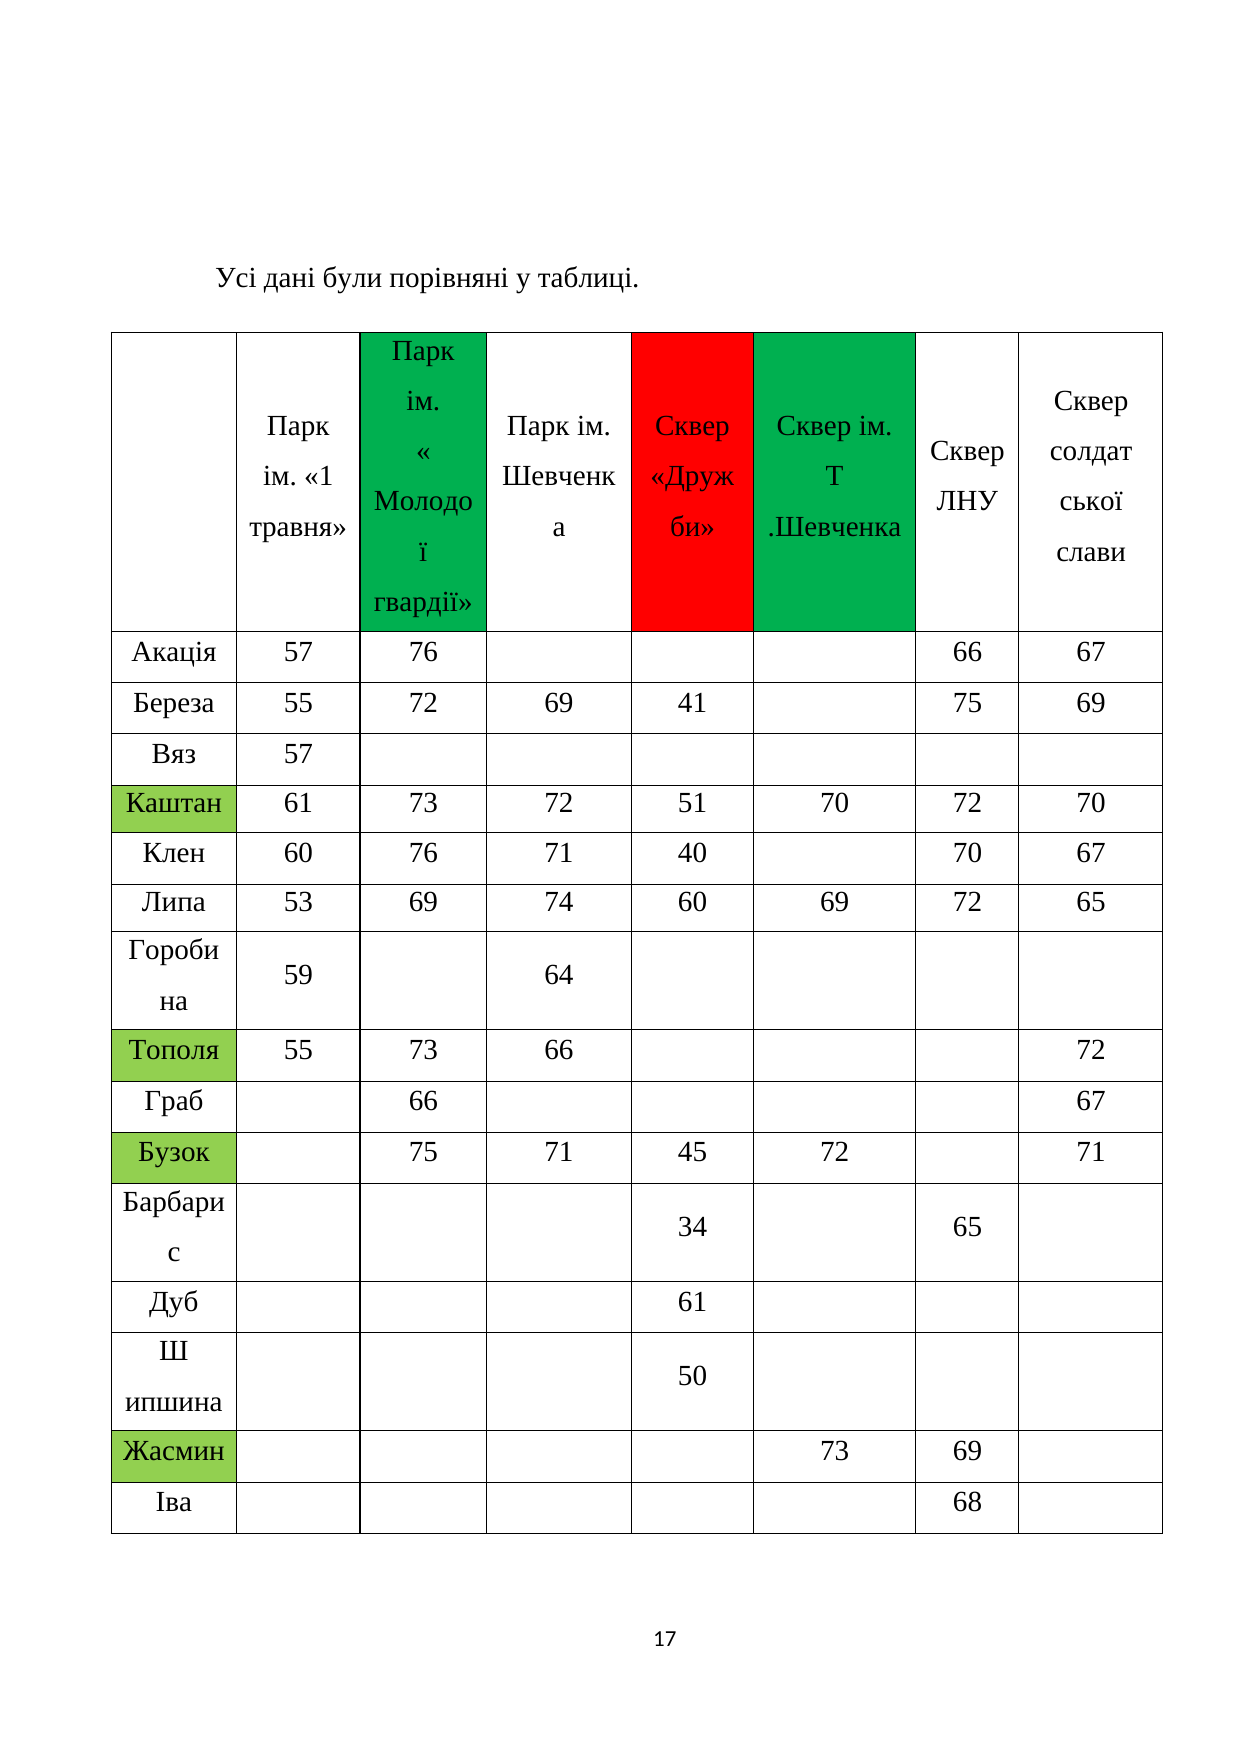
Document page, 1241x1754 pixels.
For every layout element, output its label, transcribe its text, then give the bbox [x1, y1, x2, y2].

table_cell [916, 1282, 1018, 1332]
table_cell Горобина [112, 932, 236, 1029]
table_cell 57 [237, 632, 359, 682]
table_cell 66 [916, 632, 1018, 682]
table_cell [916, 734, 1018, 784]
table_cell Клен [112, 833, 236, 883]
table_cell 59 [237, 932, 359, 1029]
table_cell 72 [1019, 1030, 1162, 1081]
table_cell Акація [112, 632, 236, 682]
table_cell [916, 1133, 1018, 1183]
table_cell 60 [237, 833, 359, 883]
table_cell [487, 734, 631, 784]
table_cell 73 [361, 1030, 486, 1081]
table_cell 74 [487, 885, 631, 931]
table_cell [487, 1483, 631, 1533]
table_cell [632, 1030, 753, 1081]
table_cell [632, 1082, 753, 1132]
table_cell 40 [632, 833, 753, 883]
table_cell Дуб [112, 1282, 236, 1332]
table_cell 50 [632, 1333, 753, 1430]
table_cell [237, 1282, 359, 1332]
table_cell [632, 1483, 753, 1533]
table_cell Барбарис [112, 1184, 236, 1281]
table_cell 65 [1019, 885, 1162, 931]
table_cell 41 [632, 683, 753, 733]
table_cell [487, 1184, 631, 1281]
table_cell [487, 632, 631, 682]
table_cell [754, 683, 915, 733]
table_cell 75 [361, 1133, 486, 1183]
table_cell 61 [237, 786, 359, 832]
table_cell 71 [1019, 1133, 1162, 1183]
table_header Парк ім. «Молодої гвардії» [361, 333, 486, 631]
table_cell [754, 932, 915, 1029]
table_cell [1019, 1333, 1162, 1430]
table_cell Жасмин [112, 1431, 236, 1482]
table_cell Бузок [112, 1133, 236, 1183]
table_cell 72 [487, 786, 631, 832]
table_cell [754, 632, 915, 682]
table_cell Іва [112, 1483, 236, 1533]
table_cell [487, 1333, 631, 1430]
table_cell [361, 1483, 486, 1533]
table_cell [361, 932, 486, 1029]
table_header Сквер «Друж би» [632, 333, 753, 631]
table_cell 72 [916, 885, 1018, 931]
table_cell [237, 1431, 359, 1482]
table_cell [754, 734, 915, 784]
table_cell Липа [112, 885, 236, 931]
table_cell 55 [237, 1030, 359, 1081]
table_cell 65 [916, 1184, 1018, 1281]
table_cell [1019, 1282, 1162, 1332]
table_cell 51 [632, 786, 753, 832]
table_cell 76 [361, 632, 486, 682]
table_cell [754, 1333, 915, 1430]
table_cell 71 [487, 833, 631, 883]
table_cell [361, 734, 486, 784]
table_cell 45 [632, 1133, 753, 1183]
table_cell [1019, 1483, 1162, 1533]
table_cell 60 [632, 885, 753, 931]
table_cell 76 [361, 833, 486, 883]
table_cell 73 [754, 1431, 915, 1482]
table_cell 68 [916, 1483, 1018, 1533]
table_cell [916, 1082, 1018, 1132]
table_cell Тополя [112, 1030, 236, 1081]
table_cell [237, 1082, 359, 1132]
table_cell 69 [916, 1431, 1018, 1482]
table_cell [237, 1333, 359, 1430]
table_cell [1019, 932, 1162, 1029]
table_cell 71 [487, 1133, 631, 1183]
table_cell 55 [237, 683, 359, 733]
table_cell [361, 1333, 486, 1430]
table_cell 73 [361, 786, 486, 832]
table_cell [237, 1133, 359, 1183]
table_cell [487, 1431, 631, 1482]
table_cell [632, 632, 753, 682]
table_cell [1019, 734, 1162, 784]
table_cell Каштан [112, 786, 236, 832]
table_cell 72 [361, 683, 486, 733]
table_cell [632, 932, 753, 1029]
table_cell [916, 932, 1018, 1029]
table_cell [361, 1184, 486, 1281]
table_header Сквер ім. Т.Шевченка [754, 333, 915, 631]
table_cell [632, 734, 753, 784]
table_header Парк ім. «1 травня» [237, 333, 359, 631]
table_cell Граб [112, 1082, 236, 1132]
table_cell 67 [1019, 632, 1162, 682]
table_cell 67 [1019, 1082, 1162, 1132]
table_cell 72 [754, 1133, 915, 1183]
table_header Парк ім. Шевченка [487, 333, 631, 631]
table_cell 67 [1019, 833, 1162, 883]
table_cell 53 [237, 885, 359, 931]
table_cell [754, 1082, 915, 1132]
table_cell 69 [361, 885, 486, 931]
table_cell 57 [237, 734, 359, 784]
table_cell 66 [487, 1030, 631, 1081]
table_cell [1019, 1184, 1162, 1281]
table_cell 34 [632, 1184, 753, 1281]
table_cell Береза [112, 683, 236, 733]
table_cell 72 [916, 786, 1018, 832]
table_cell [754, 833, 915, 883]
table_cell 69 [1019, 683, 1162, 733]
table_cell [754, 1282, 915, 1332]
table_cell Вяз [112, 734, 236, 784]
table_cell 64 [487, 932, 631, 1029]
table_cell [361, 1282, 486, 1332]
table_cell 70 [1019, 786, 1162, 832]
table_cell [361, 1431, 486, 1482]
table_cell [1019, 1431, 1162, 1482]
table_cell 66 [361, 1082, 486, 1132]
table_cell Шипшина [112, 1333, 236, 1430]
table_cell [754, 1030, 915, 1081]
table_cell [487, 1282, 631, 1332]
text Усі дані були порівняні у таблиці. [215, 260, 1152, 294]
table_cell [916, 1333, 1018, 1430]
table_header [112, 333, 236, 631]
table_cell 70 [754, 786, 915, 832]
table_cell [487, 1082, 631, 1132]
table_cell 69 [487, 683, 631, 733]
table_cell 70 [916, 833, 1018, 883]
table_cell [754, 1184, 915, 1281]
table_cell 75 [916, 683, 1018, 733]
table_cell [916, 1030, 1018, 1081]
table_header Сквер ЛНУ [916, 333, 1018, 631]
table_cell [237, 1483, 359, 1533]
table_cell 61 [632, 1282, 753, 1332]
table_cell [237, 1184, 359, 1281]
table_cell [632, 1431, 753, 1482]
table_header Сквер солдатської слави [1019, 333, 1162, 631]
table_cell 69 [754, 885, 915, 931]
table_cell [754, 1483, 915, 1533]
